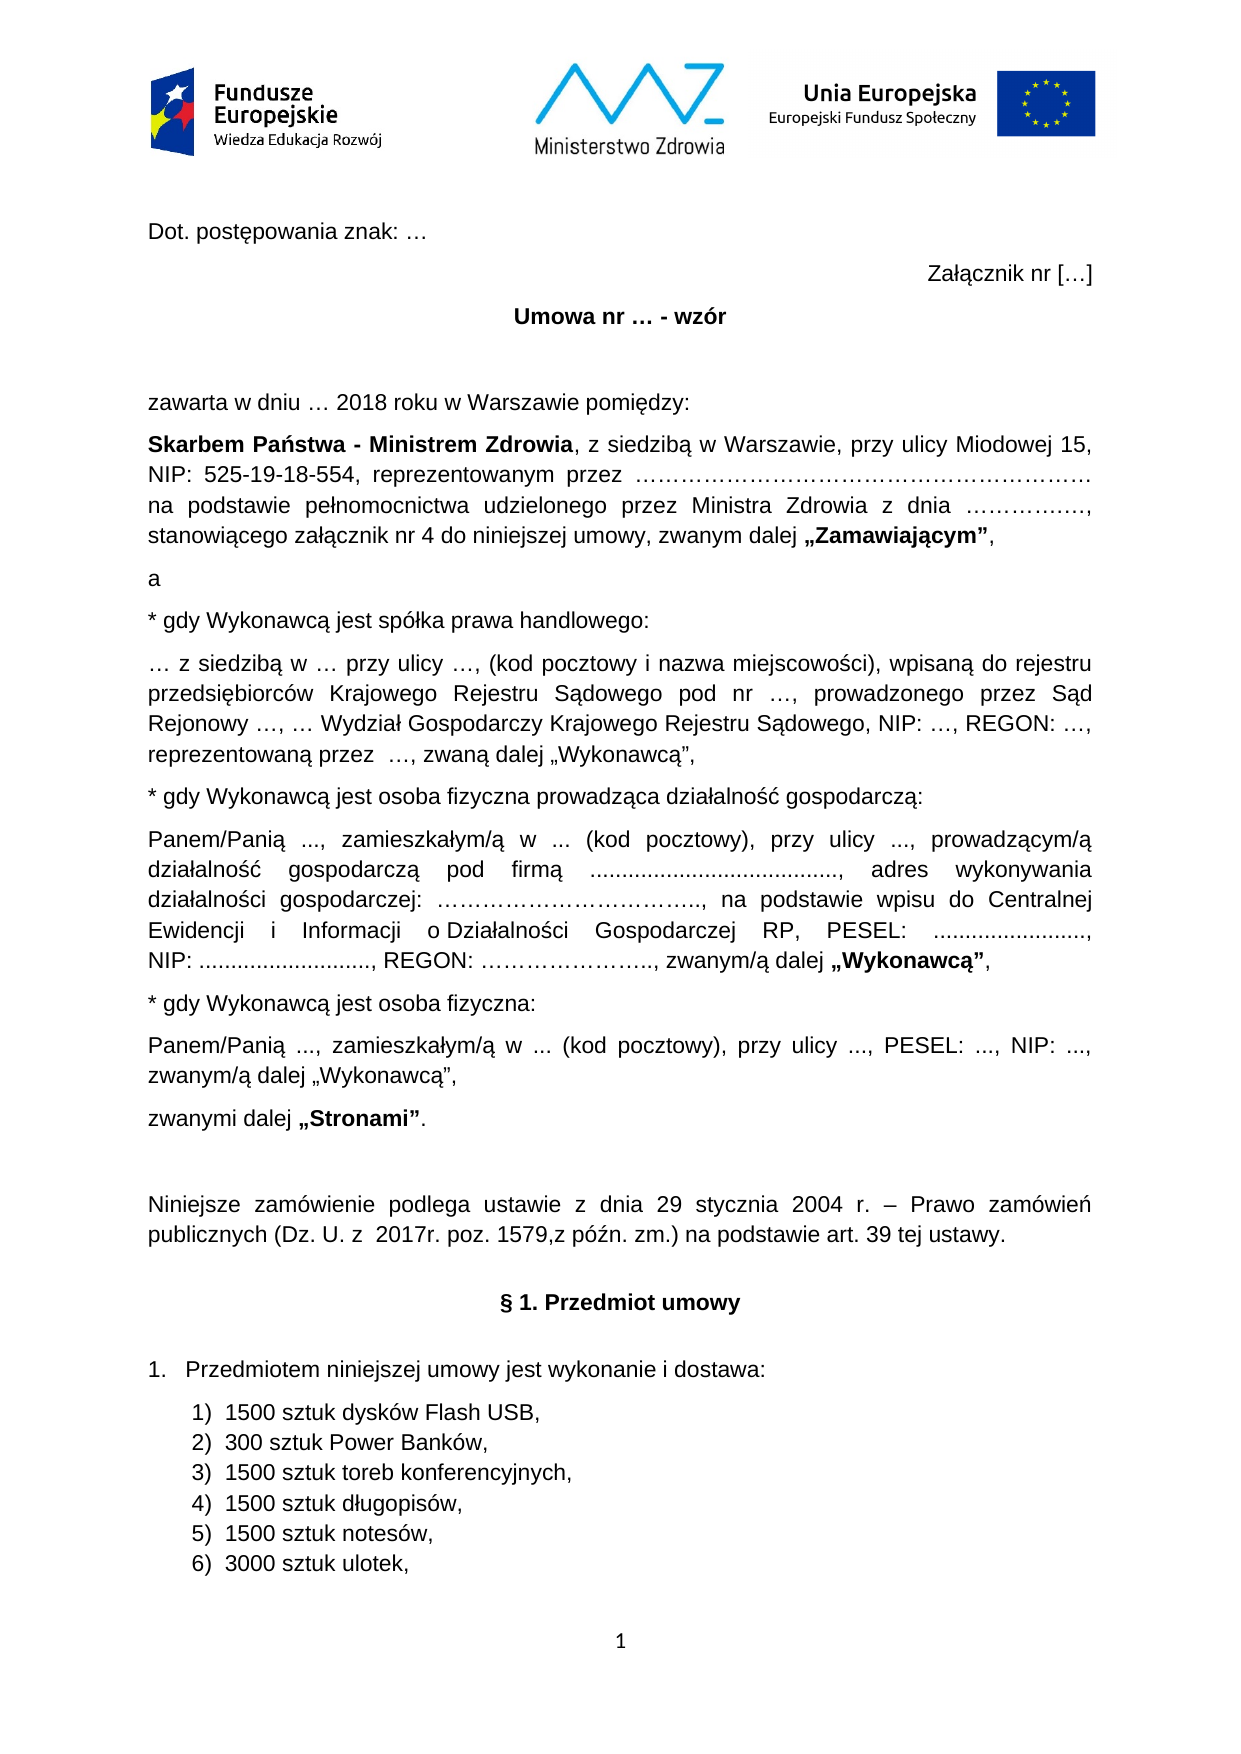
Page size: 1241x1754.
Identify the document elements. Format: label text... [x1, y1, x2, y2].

text a [148, 564, 1093, 591]
list Przedmiotem niniejszej umowy jest wykonanie i dostawa: [148, 1356, 1093, 1383]
list 5) 1500 sztuk notesów, [185, 1520, 1093, 1546]
text … z siedzibą w … przy ulicy …, (kod pocztowy i nazwa miejscowości), wpisaną do rejestru przedsiębiorców Krajowego Rejestru Sądowego pod nr …, prowadzonego przez Sąd Rejonowy …, … Wydział Gospodarczy Krajowego Rejestru Sądowego, NIP: …, REGON: …, reprezentowaną przez …, zwaną dalej „Wykonawcą”, [148, 650, 1093, 767]
list 4) 1500 sztuk długopisów, [185, 1489, 1093, 1516]
text Panem/Panią ..., zamieszkałym/ą w ... (kod pocztowy), przy ulicy ..., prowadzącym/ą działalność gospodarczą pod firmą ......................................., adres wykonywania działalności gospodarczej: …………………………….., na podstawie wpisu do Centralnej Ewidencji i Informacji o Działalności Gospodarczej RP, PESEL: ........................, NIP: ..........................., REGON: ………………….., zwanym/ą dalej „Wykonawcą”, [148, 826, 1093, 973]
list 1) 1500 sztuk dysków Flash USB, [185, 1399, 1093, 1425]
text * gdy Wykonawcą jest spółka prawa handlowego: [148, 607, 1093, 634]
text zwanymi dalej „Stronami”. [148, 1105, 1093, 1132]
text Dot. postępowania znak: … [148, 218, 1093, 244]
picture [128, 46, 1117, 167]
text Panem/Panią ..., zamieszkałym/ą w ... (kod pocztowy), przy ulicy ..., PESEL: ..., NIP: ..., zwanym/ą dalej „Wykonawcą”, [148, 1032, 1093, 1089]
text Umowa nr … - wzór [148, 303, 1093, 329]
text Niniejsze zamówienie podlega ustawie z dnia 29 stycznia 2004 r. – Prawo zamówień publicznych (Dz. U. z 2017r. poz. 1579,z późn. zm.) na podstawie art. 39 tej ustawy. [148, 1191, 1093, 1247]
text zawarta w dniu … 2018 roku w Warszawie pomiędzy: [148, 388, 1093, 415]
list 2) 300 sztuk Power Banków, [185, 1429, 1093, 1456]
text § 1. Przedmiot umowy [148, 1288, 1093, 1315]
text Skarbem Państwa - Ministrem Zdrowia, z siedzibą w Warszawie, przy ulicy Miodowej 15, NIP: 525-19-18-554, reprezentowanym przez …………………………………………………… na podstawie pełnomocnictwa udzielonego przez Ministra Zdrowia z dnia ………….…, stanowiącego załącznik nr 4 do niniejszej umowy, zwanym dalej „Zamawiającym”, [148, 431, 1093, 548]
text * gdy Wykonawcą jest osoba fizyczna prowadząca działalność gospodarczą: [148, 783, 1093, 810]
list 3) 1500 sztuk toreb konferencyjnych, [185, 1459, 1093, 1486]
text * gdy Wykonawcą jest osoba fizyczna: [148, 989, 1093, 1016]
text Załącznik nr […] [148, 260, 1093, 287]
list 6) 3000 sztuk ulotek, [185, 1550, 1093, 1576]
